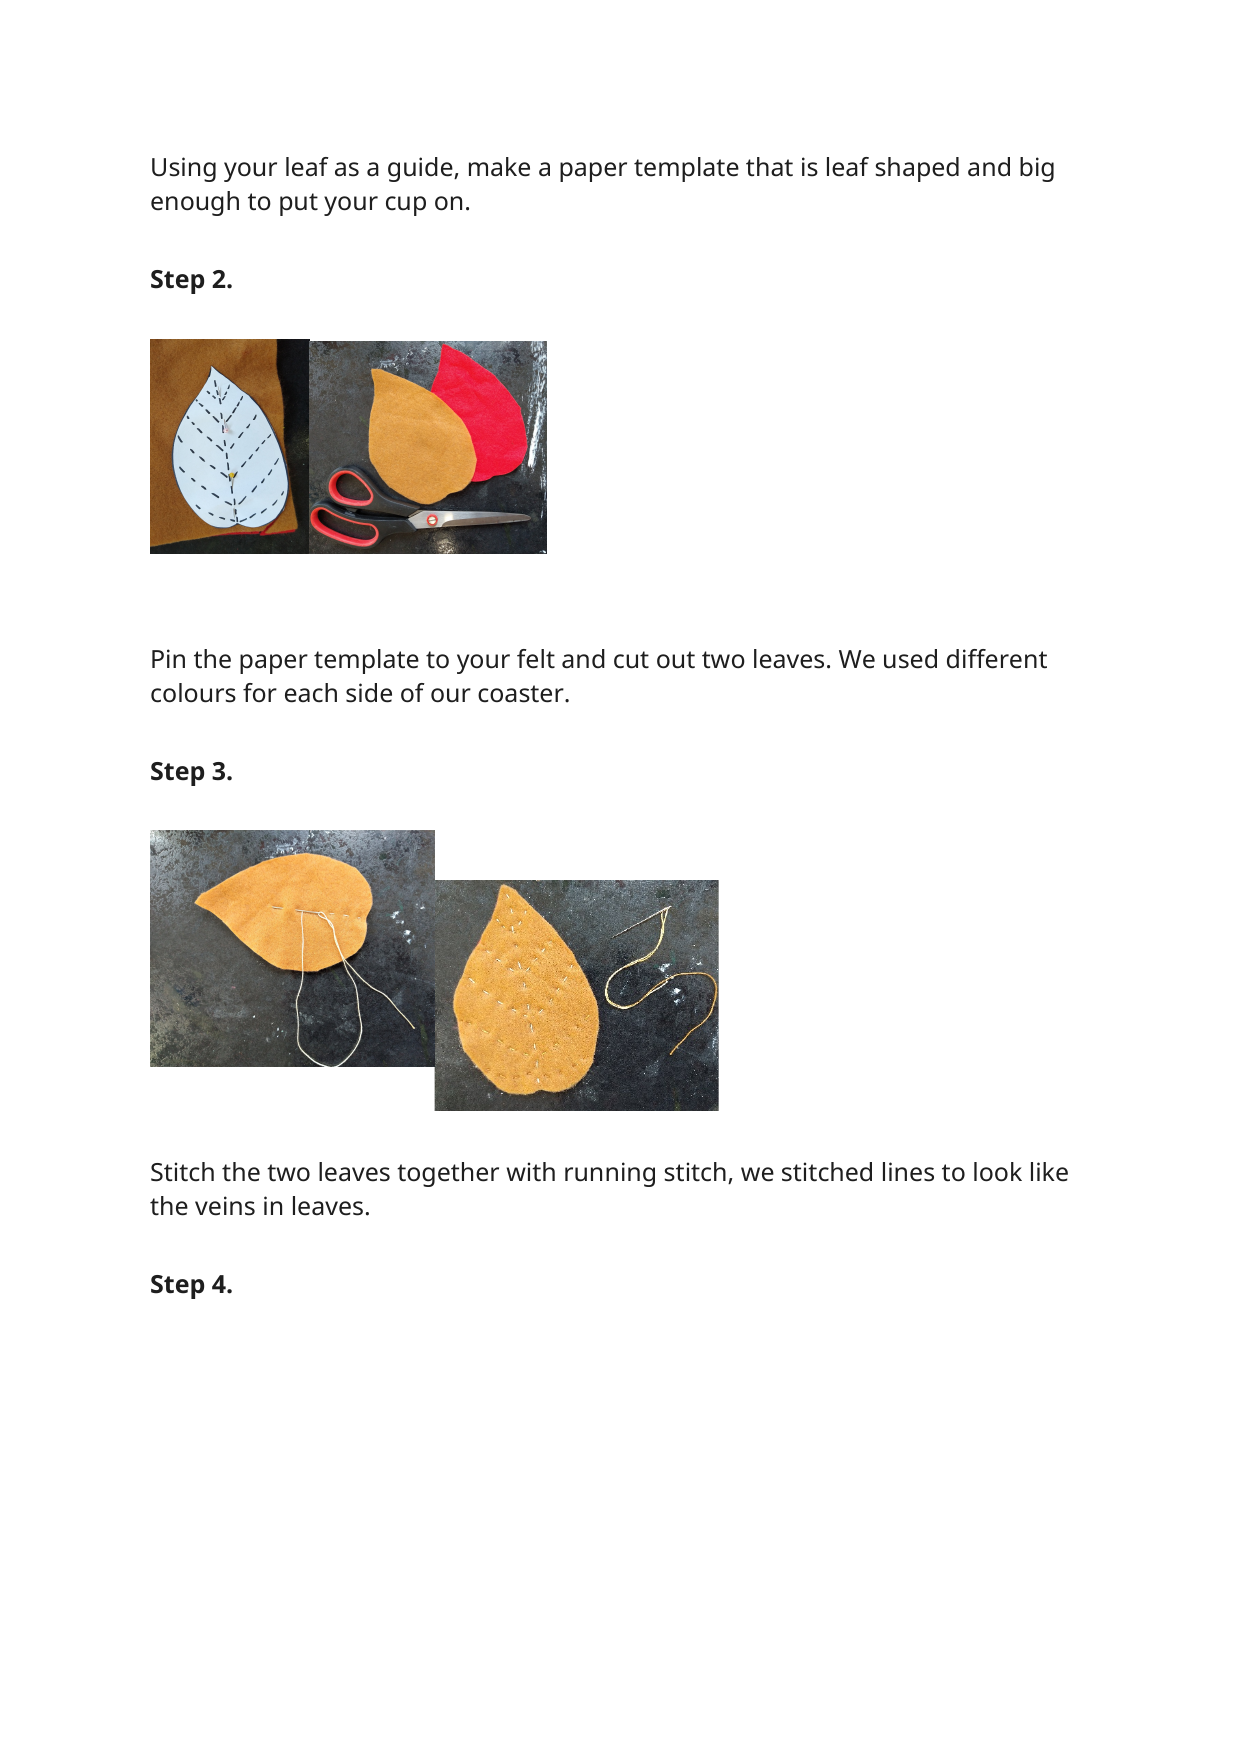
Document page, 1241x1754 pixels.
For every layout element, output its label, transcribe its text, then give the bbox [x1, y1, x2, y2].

text Using your leaf as a guide, make a paper template that is leaf shaped and big enough to put your cup on. [150, 150, 1090, 218]
text Stitch the two leaves together with running stitch, we stitched lines to look like the veins in leaves. [150, 1154, 1090, 1223]
picture [150, 830, 719, 1111]
text Step 4. [150, 1266, 1090, 1301]
text Step 2. [150, 262, 1090, 296]
text Pin the paper template to your felt and cut out two leaves. We used different colours for each side of our coaster. [150, 641, 1090, 709]
picture [150, 339, 547, 554]
text Step 3. [150, 753, 1090, 787]
